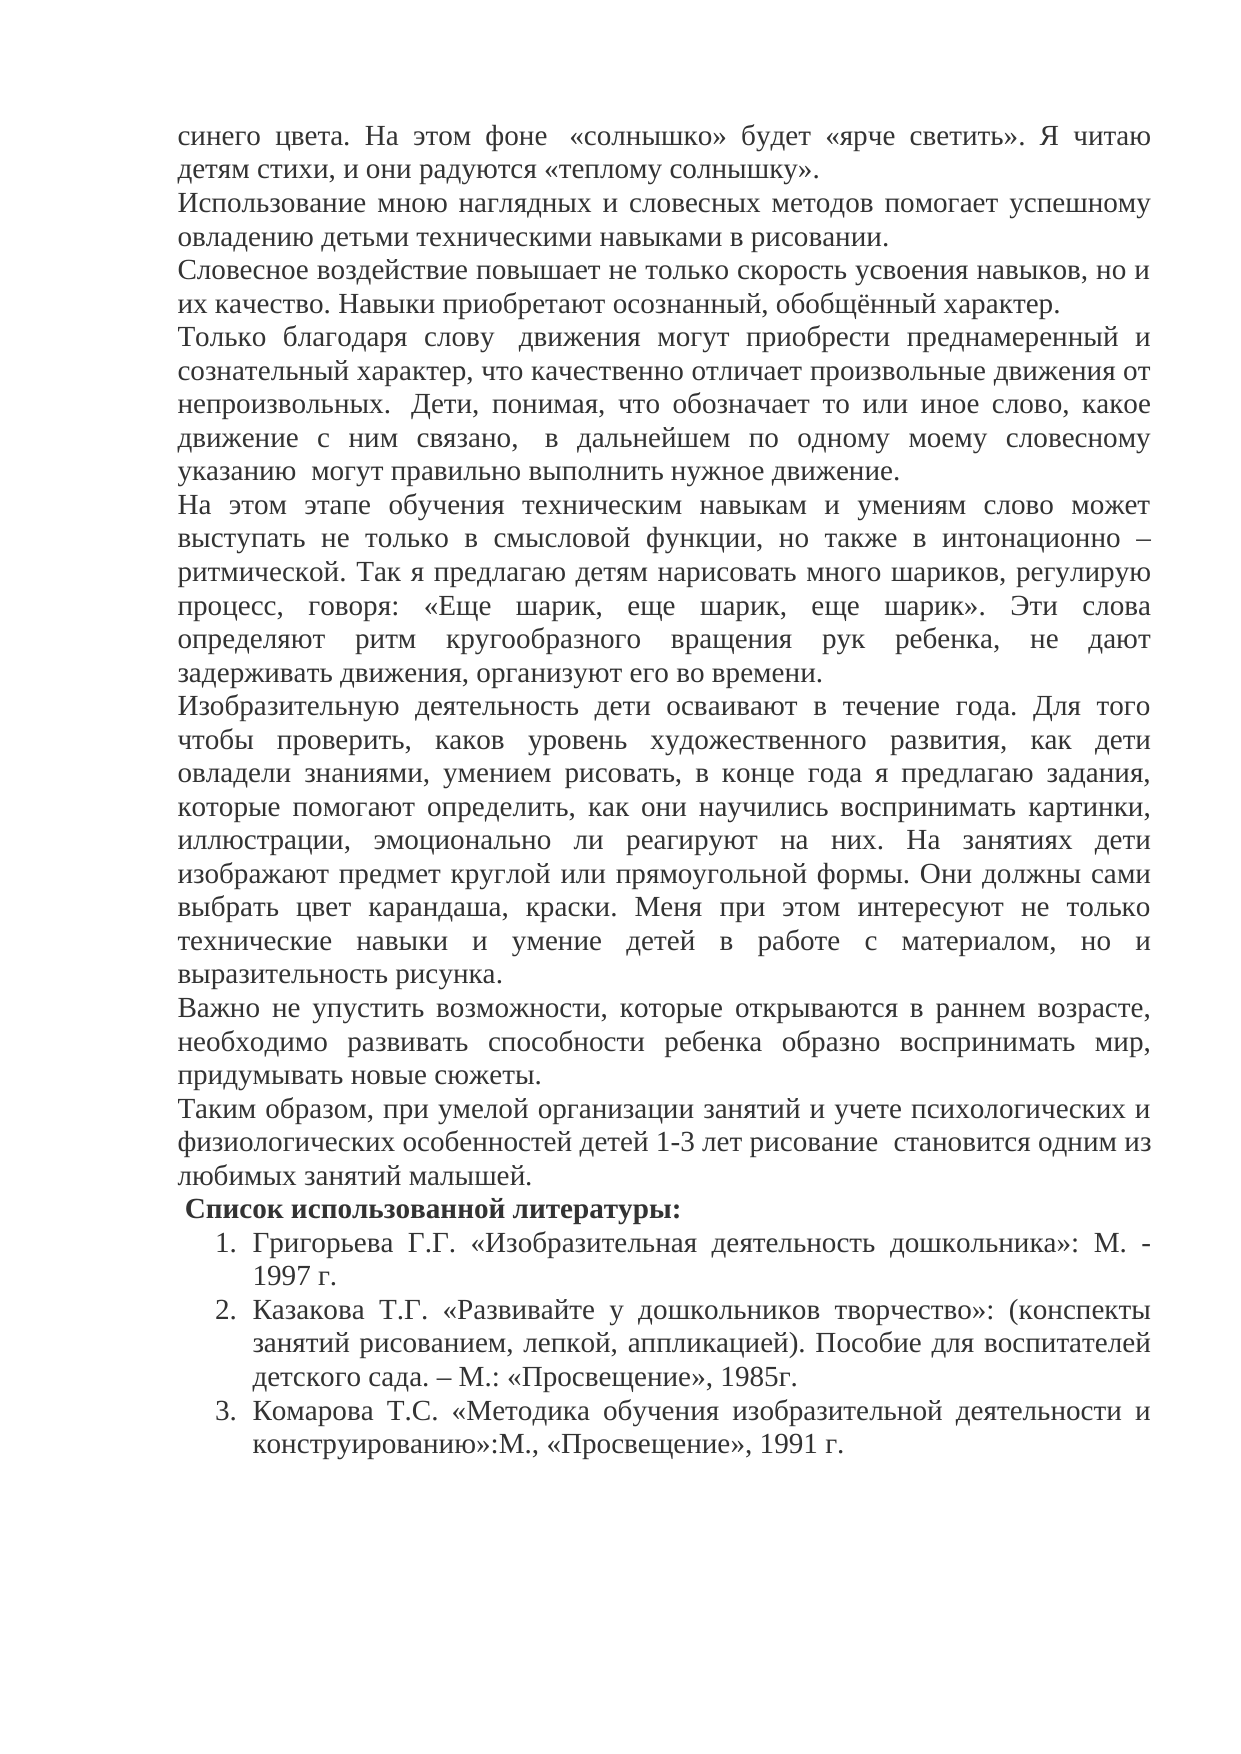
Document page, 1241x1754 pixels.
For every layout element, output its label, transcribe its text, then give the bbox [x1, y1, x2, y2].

text Таким образом, при умелой организации занятий и учете психологических и физиологических особенностей детей 1-3 лет рисование становится одним из любимых занятий малышей. [177, 1091, 1152, 1191]
text Словесное воздействие повышает не только скорость усвоения навыков, но и их качество. Навыки приобретают осознанный, обобщённый характер. [177, 252, 1152, 319]
text Изобразительную деятельность дети осваивают в течение года. Для того чтобы проверить, каков уровень художественного развития, как дети овладели знаниями, умением рисовать, в конце года я предлагаю задания, которые помогают определить, как они научились воспринимать картинки, иллюстрации, эмоционально ли реагируют на них. На занятиях дети изображают предмет круглой или прямоугольной формы. Они должны сами выбрать цвет карандаша, краски. Меня при этом интересуют не только технические навыки и умение детей в работе с материалом, но и выразительность рисунка. [177, 688, 1152, 990]
text Только благодаря слову движения могут приобрести преднамеренный и сознательный характер, что качественно отличает произвольные движения от непроизвольных. Дети, понимая, что обозначает то или иное слово, какое движение с ним связано, в дальнейшем по одному моему словесному указанию могут правильно выполнить нужное движение. [177, 319, 1152, 487]
text На этом этапе обучения техническим навыкам и умениям слово может выступать не только в смысловой функции, но также в интонационно – ритмической. Так я предлагаю детям нарисовать много шариков, регулирую процесс, говоря: «Еще шарик, еще шарик, еще шарик». Эти слова определяют ритм кругообразного вращения рук ребенка, не дают задерживать движения, организуют его во времени. [177, 487, 1152, 688]
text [177, 118, 1152, 185]
text Важно не упустить возможности, которые открываются в раннем возрасте, необходимо развивать способности ребенка образно воспринимать мир, придумывать новые сюжеты. [177, 990, 1152, 1091]
text Список использованной литературы: [177, 1191, 1152, 1225]
list Казакова Т.Г. «Развивайте у дошкольников творчество»: (конспекты занятий рисованием, лепкой, аппликацией). Пособие для воспитателей детского сада. – М.: «Просвещение», 1985г. [215, 1292, 1152, 1393]
list Григорьева Г.Г. «Изобразительная деятельность дошкольника»: М. -1997 г. [215, 1225, 1152, 1292]
list Комарова Т.С. «Методика обучения изобразительной деятельности и конструированию»:М., «Просвещение», 1991 г. [215, 1393, 1152, 1460]
text Использование мною наглядных и словесных методов помогает успешному овладению детьми техническими навыками в рисовании. [177, 185, 1152, 252]
